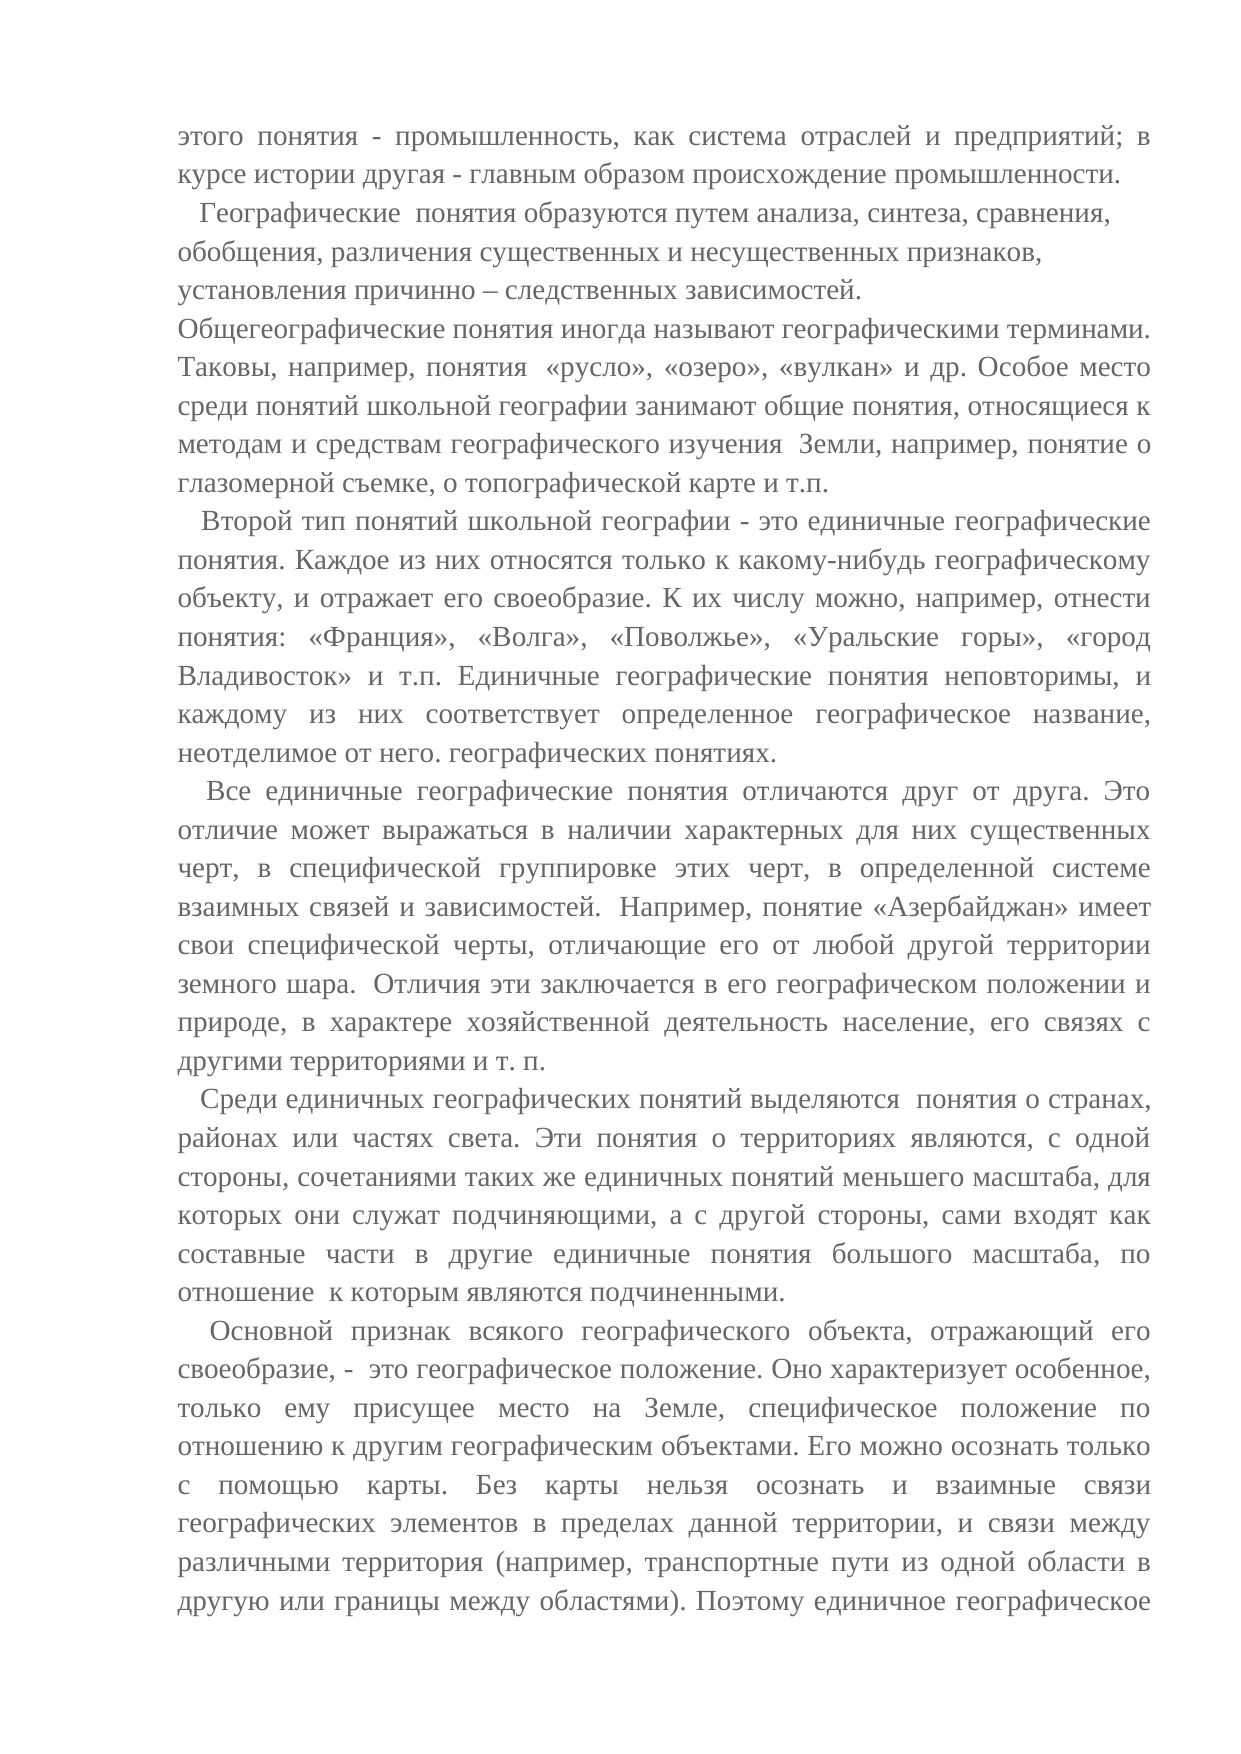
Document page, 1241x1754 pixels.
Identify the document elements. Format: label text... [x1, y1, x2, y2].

text Общегеографические понятия иногда называют географическими терминами. Таковы, например, понятия «русло», «озеро», «вулкан» и др. Особое место среди понятий школьной географии занимают общие понятия, относящиеся к методам и средствам географического изучения Земли, например, понятие о глазомерной съемке, о топографической карте и т.п. [177, 311, 1152, 498]
text Все единичные географические понятия отличаются друг от друга. Это отличие может выражаться в наличии характерных для них существенных черт, в специфической группировке этих черт, в определенной системе взаимных связей и зависимостей. Например, понятие «Азербайджан» имеет свои специфической черты, отличающие его от любой другой территории земного шара. Отличия эти заключается в его географическом положении и природе, в характере хозяйственной деятельность население, его связях с другими территориями и т. п. [177, 773, 1152, 1077]
text Географические понятия образуются путем анализа, синтеза, сравнения, обобщения, различения существенных и несущественных признаков, установления причинно – следственных зависимостей. [177, 195, 1157, 306]
text Второй тип понятий школьной географии - это единичные географические понятия. Каждое из них относятся только к какому-нибудь географическому объекту, и отражает его своеобразие. К их числу можно, например, отнести понятия: «Франция», «Волга», «Поволжье», «Уральские горы», «город Владивосток» и т.п. Единичные географические понятия неповторимы, и каждому из них соответствует определенное географическое название, неотделимое от него. географических понятиях. [177, 503, 1152, 768]
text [177, 118, 1152, 190]
text Среди единичных географических понятий выделяются понятия о странах, районах или частях света. Эти понятия о территориях являются, с одной стороны, сочетаниями таких же единичных понятий меньшего масштаба, для которых они служат подчиняющими, а с другой стороны, сами входят как составные части в другие единичные понятия большого масштаба, по отношение к которым являются подчиненными. [177, 1082, 1152, 1308]
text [177, 1313, 1152, 1616]
